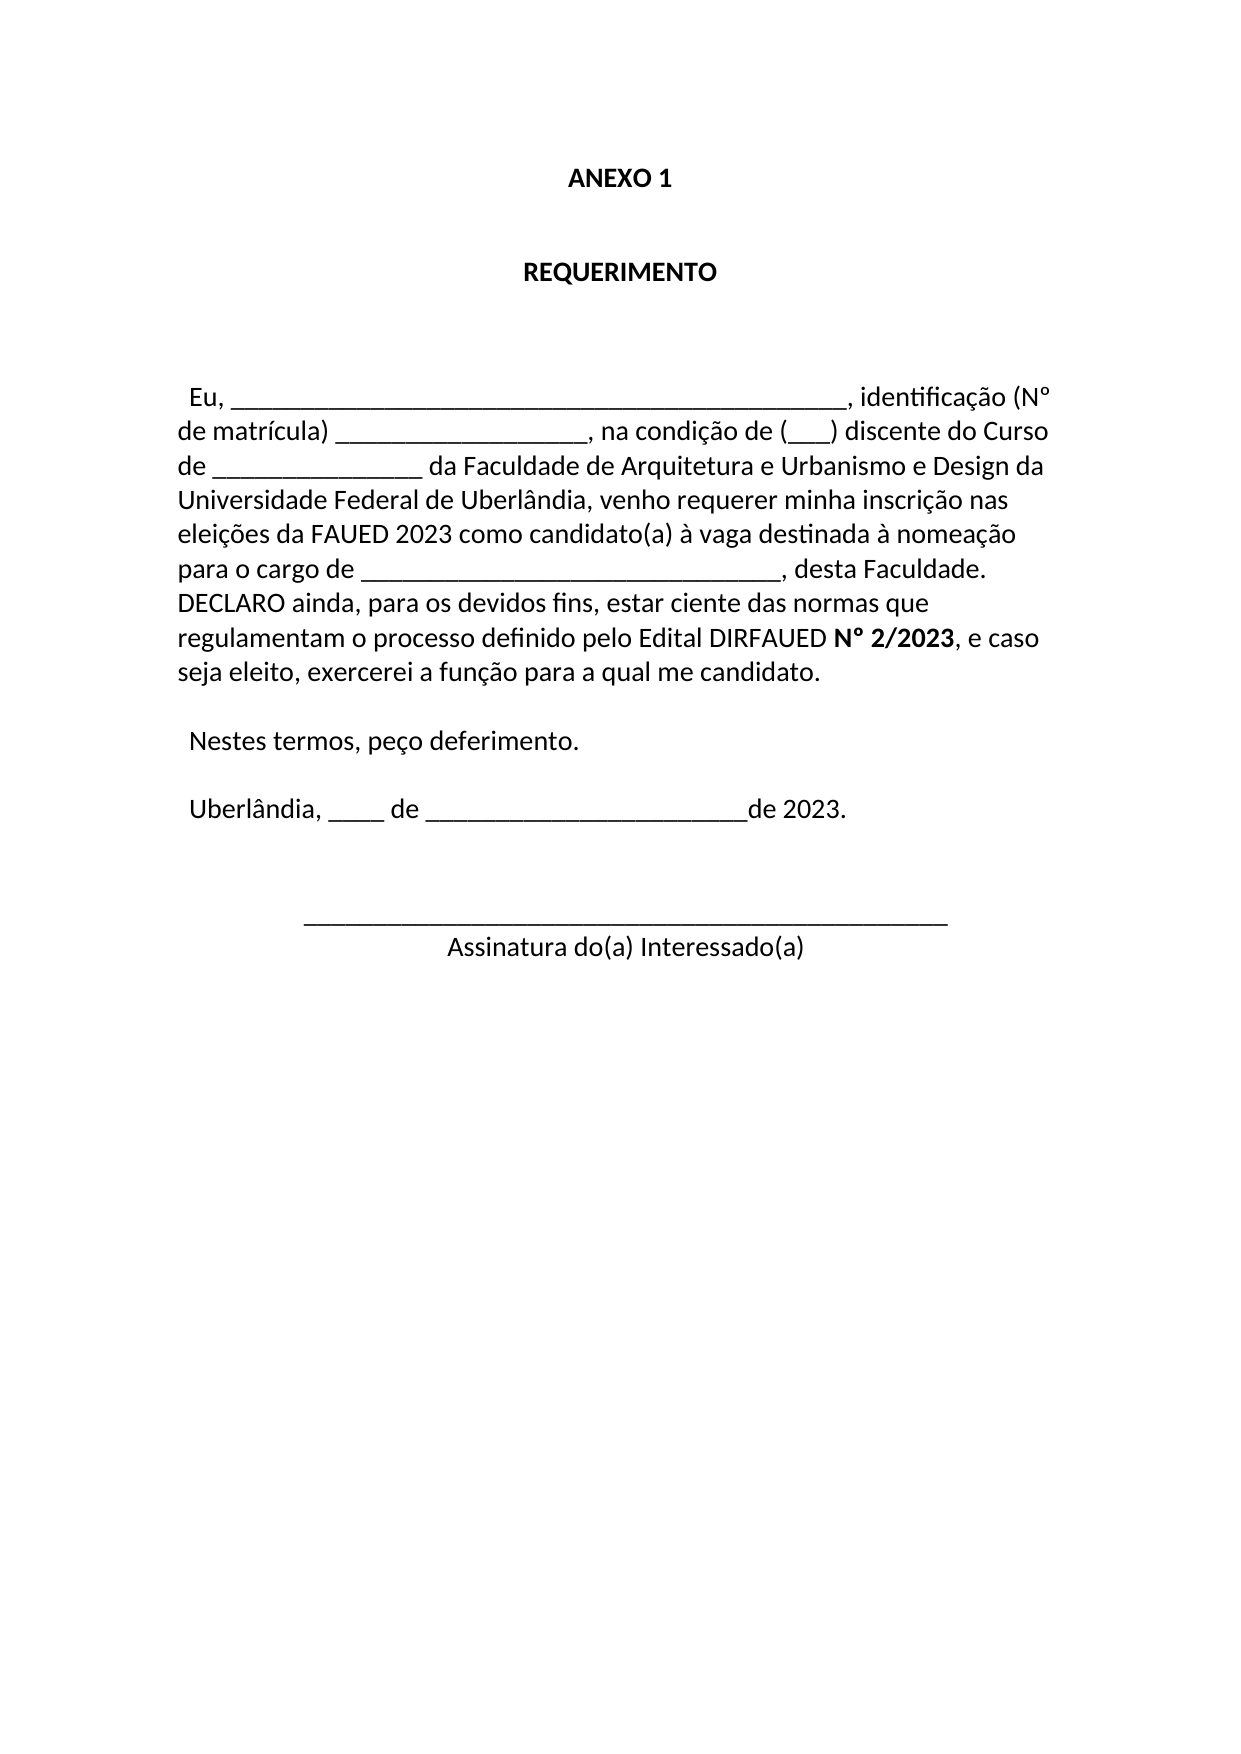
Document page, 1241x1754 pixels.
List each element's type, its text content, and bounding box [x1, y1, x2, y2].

text Eu, ____________________________________________, identificação (Nº de matrícula) __________________, na condição de (___) discente do Curso de _______________ da Faculdade de Arquitetura e Urbanismo e Design da Universidade Federal de Uberlândia, venho requerer minha inscrição nas eleições da FAUED 2023 como candidato(a) à vaga destinada à nomeação para o cargo de ______________________________, desta Faculdade. DECLARO ainda, para os devidos fins, estar ciente das normas que regulamentam o processo definido pelo Edital DIRFAUED Nº 2/2023, e caso seja eleito, exercerei a função para a qual me candidato. [177, 379, 1063, 688]
text Uberlândia, ____ de _______________________de 2023. [177, 791, 1063, 826]
text Assinatura do(a) Interessado(a) [177, 929, 1063, 963]
text ______________________________________________ [177, 894, 1063, 929]
text ANEXO 1 [190, 160, 1051, 194]
text REQUERIMENTO [190, 254, 1051, 288]
text Nestes termos, peço deferimento. [177, 723, 1063, 757]
